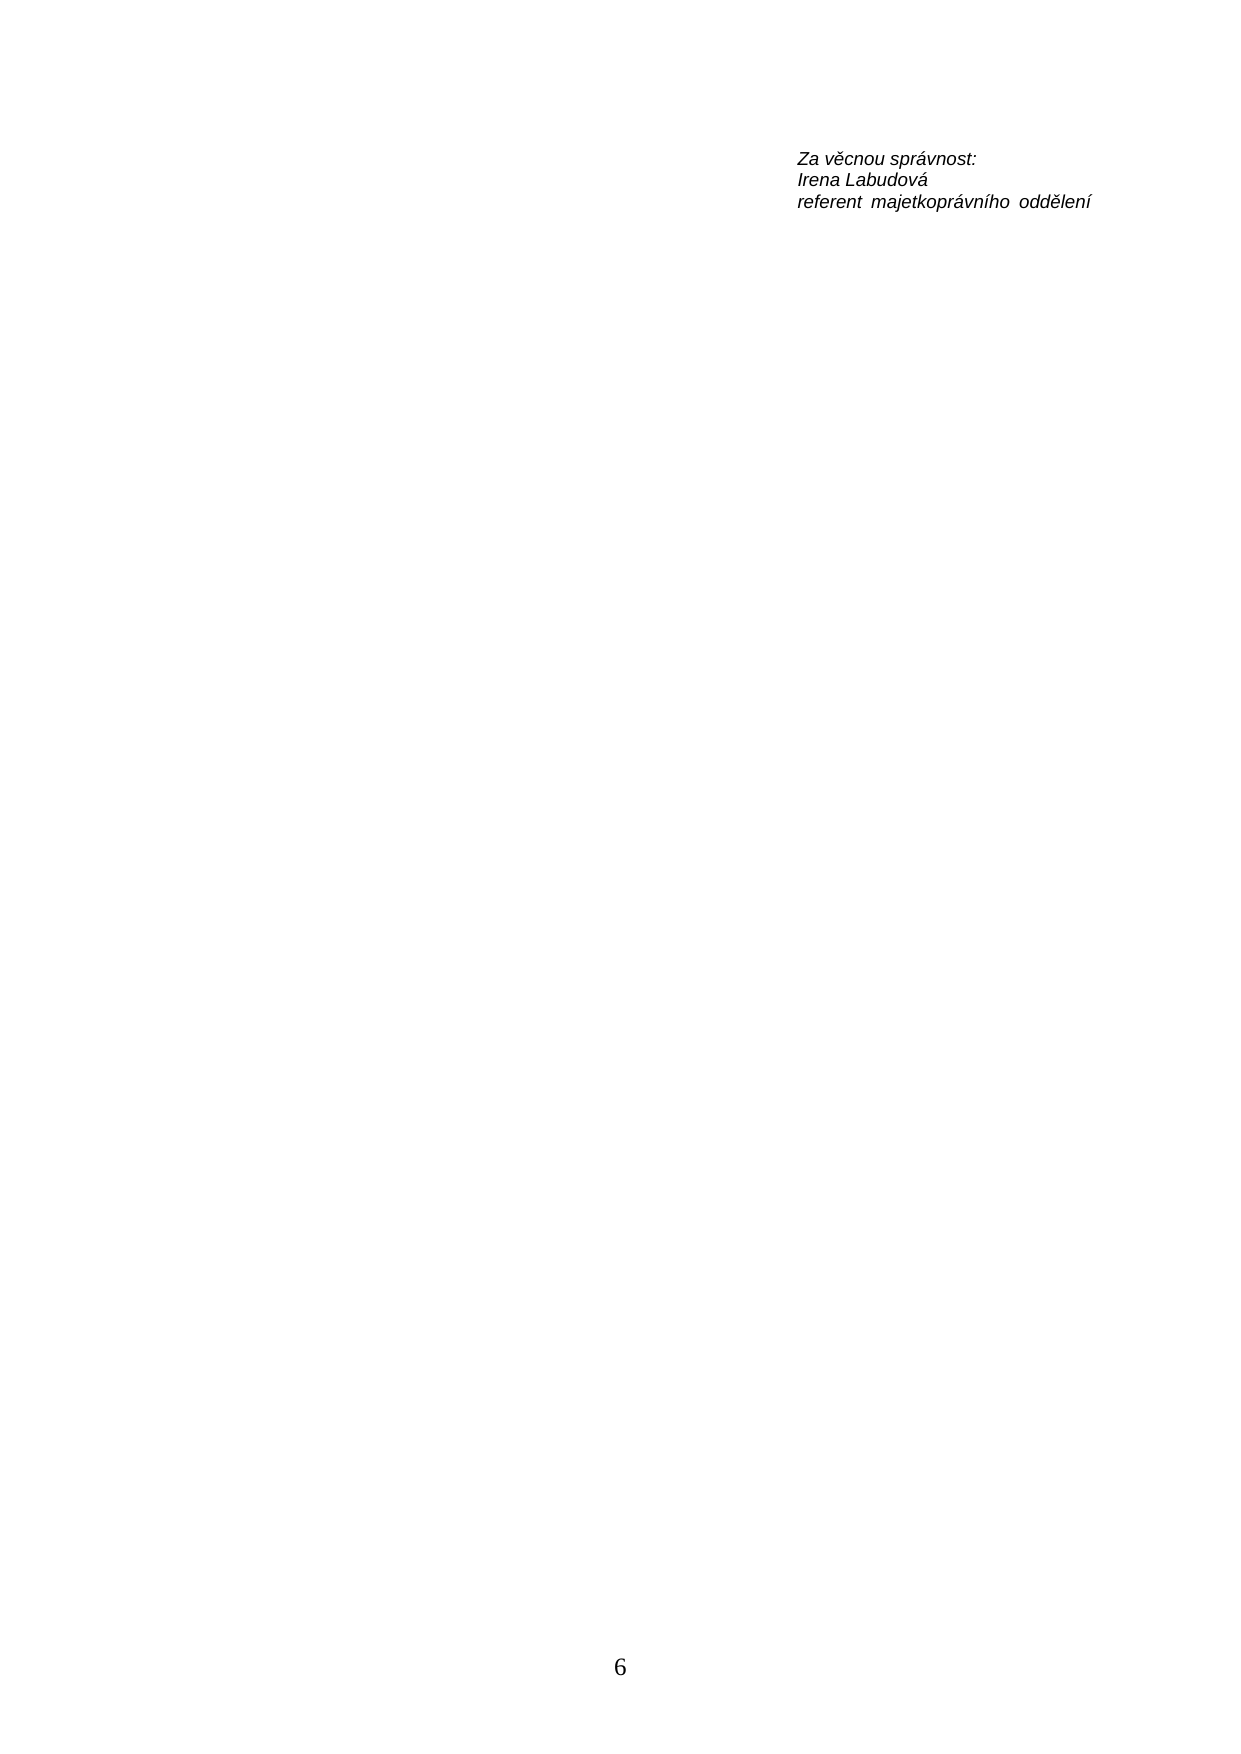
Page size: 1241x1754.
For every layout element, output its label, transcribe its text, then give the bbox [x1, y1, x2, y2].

text Za věcnou správnost: [797, 148, 1093, 169]
text referent majetkoprávního oddělení [797, 191, 1093, 239]
text Irena Labudová [723, 169, 1093, 191]
